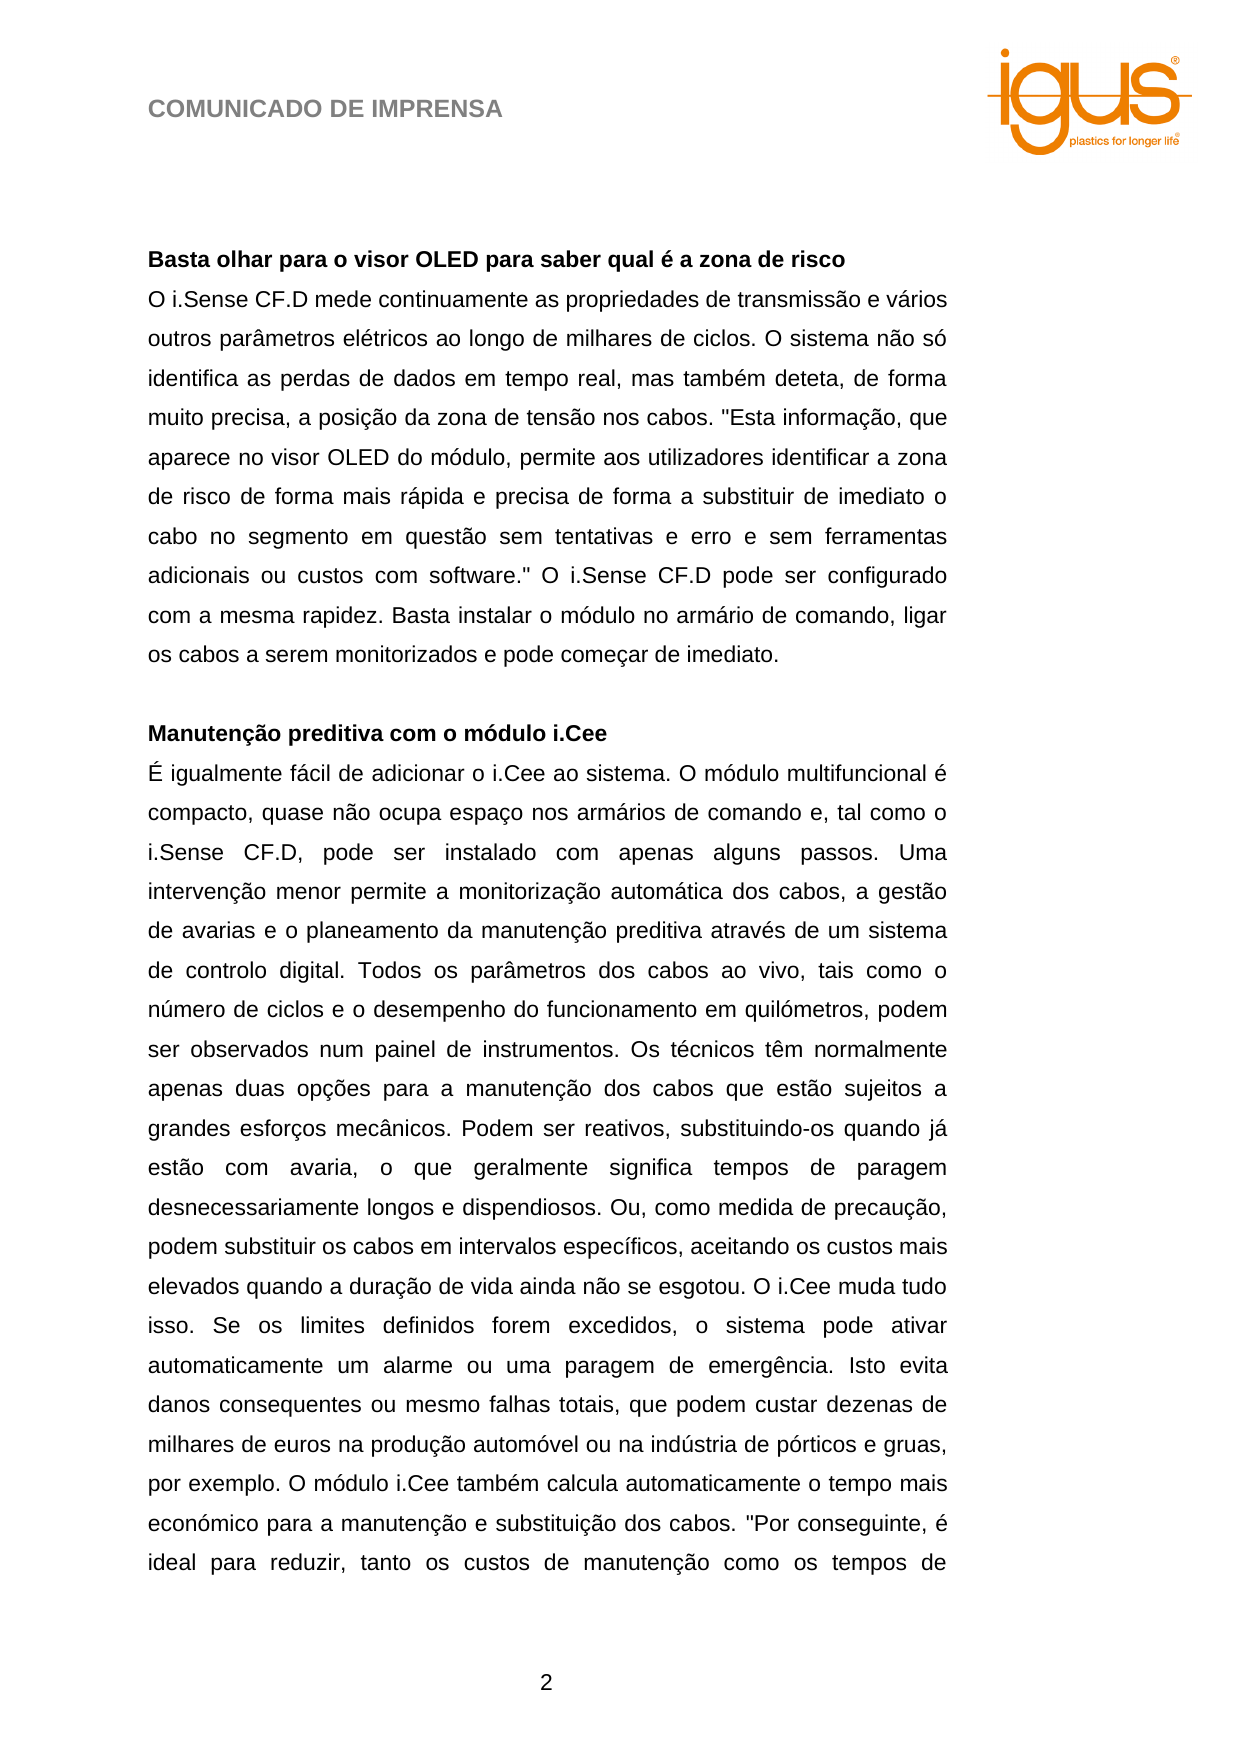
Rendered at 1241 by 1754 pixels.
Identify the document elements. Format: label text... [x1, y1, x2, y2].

picture [985, 42, 1198, 163]
text Basta olhar para o visor OLED para saber qual é a zona de risco [148, 246, 948, 273]
text O i.Sense CF.D mede continuamente as propriedades de transmissão e vários outros parâmetros elétricos ao longo de milhares de ciclos. O sistema não só identifica as perdas de dados em tempo real, mas também deteta, de forma muito precisa, a posição da zona de tensão nos cabos. "Esta informação, que aparece no visor OLED do módulo, permite aos utilizadores identificar a zona de risco de forma mais rápida e precisa de forma a substituir de imediato o cabo no segmento em questão sem tentativas e erro e sem ferramentas adicionais ou custos com software." O i.Sense CF.D pode ser configurado com a mesma rapidez. Basta instalar o módulo no armário de comando, ligar os cabos a serem monitorizados e pode começar de imediato. [148, 286, 948, 667]
text Manutenção preditiva com o módulo i.Cee [148, 720, 948, 746]
